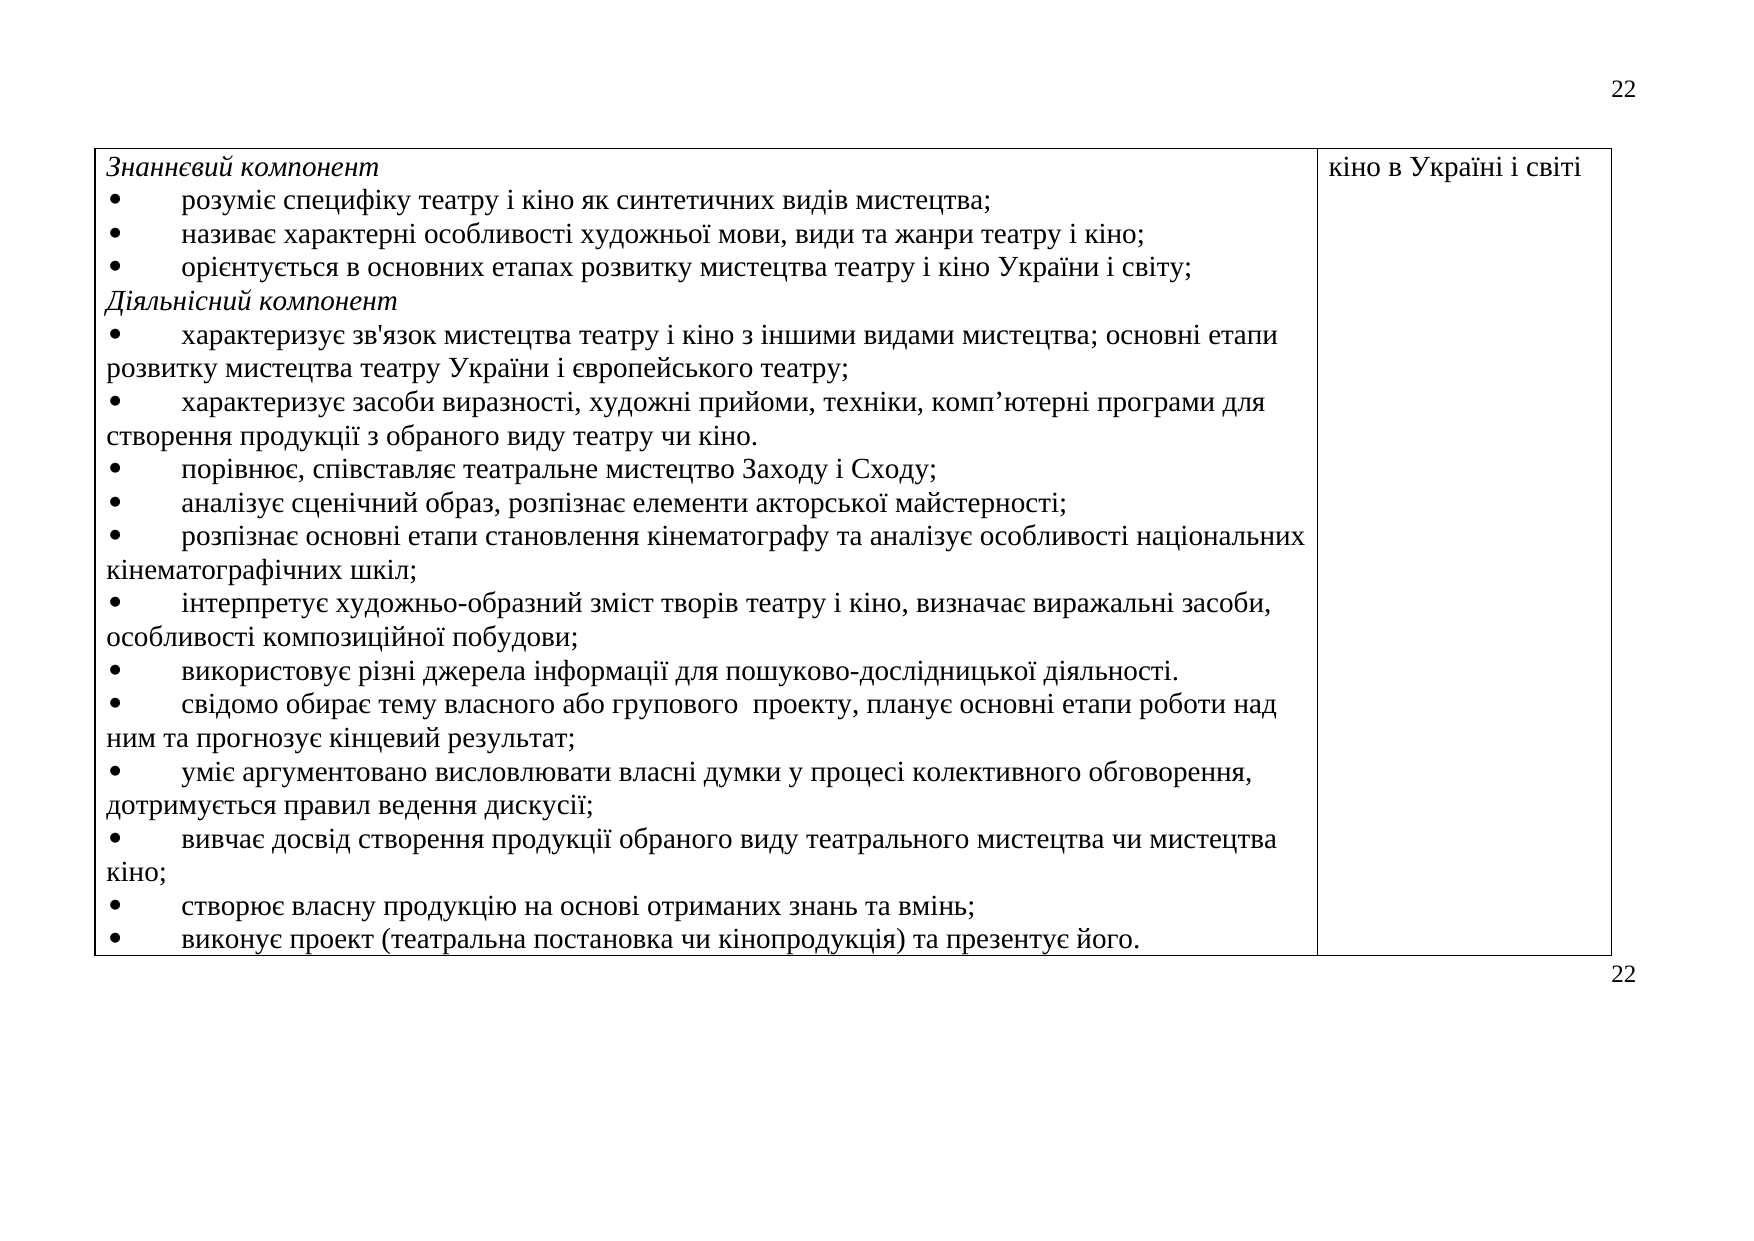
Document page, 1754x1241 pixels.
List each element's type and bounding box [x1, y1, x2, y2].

table_cell [1318, 149, 1611, 955]
table_cell [96, 149, 1317, 955]
